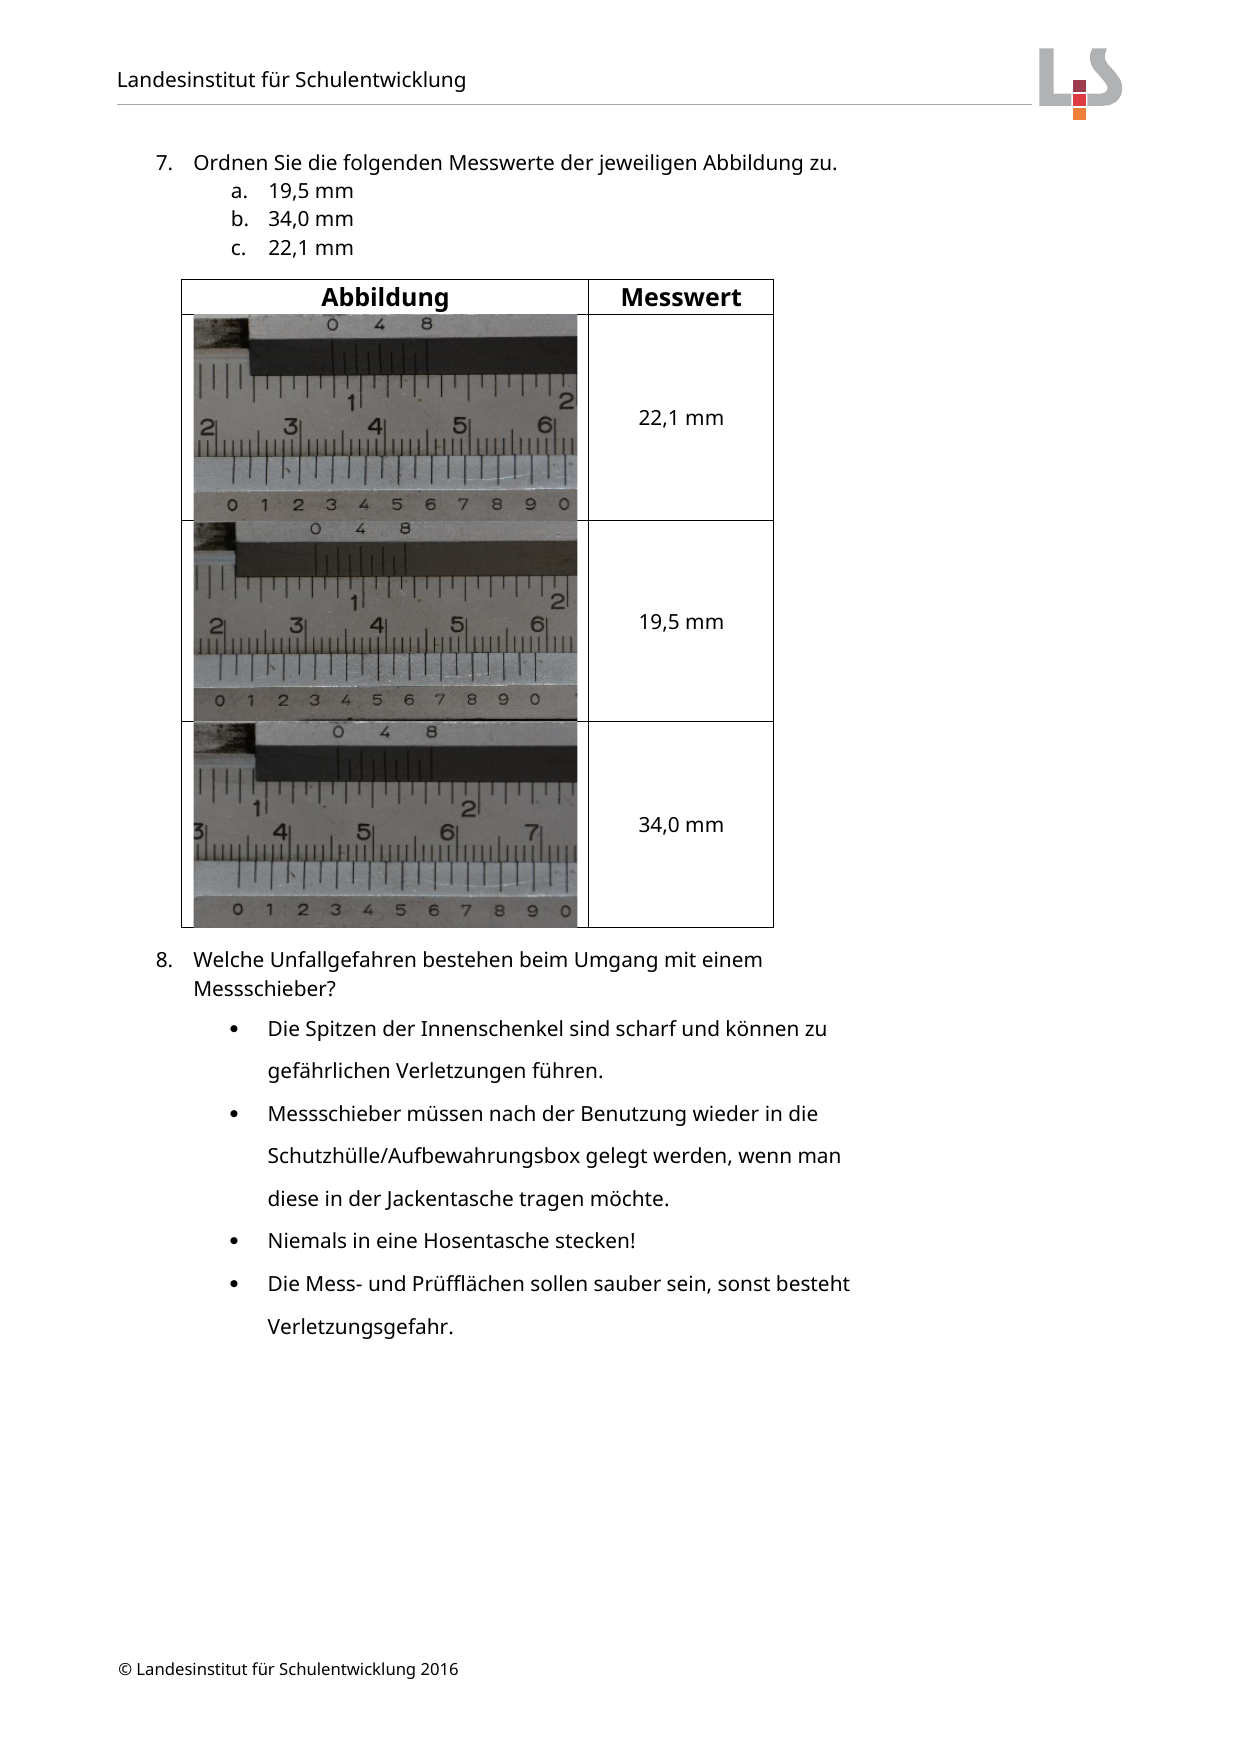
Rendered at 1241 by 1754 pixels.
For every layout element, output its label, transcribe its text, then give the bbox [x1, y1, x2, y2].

table_header Messwert [589, 280, 773, 314]
table_cell [182, 521, 193, 721]
list 22,1 mm [231, 233, 886, 261]
table_cell [182, 315, 193, 520]
list 34,0 mm [231, 204, 886, 233]
list Die Spitzen der Innenschenkel sind scharf und können zu gefährlichen Verletzungen führen. [230, 1014, 886, 1085]
table_cell 19,5 mm [589, 521, 773, 721]
table_cell 34,0 mm [589, 722, 773, 927]
table_header Abbildung [182, 280, 588, 314]
list Welche Unfallgefahren bestehen beim Umgang mit einem Messschieber? [156, 945, 886, 1002]
list Niemals in eine Hosentasche stecken! [230, 1227, 886, 1255]
list Messschieber müssen nach der Benutzung wieder in die Schutzhülle/Aufbewahrungsbox gelegt werden, wenn man diese in der Jackentasche tragen möchte. [230, 1099, 886, 1212]
table_cell [182, 722, 193, 927]
list Die Mess- und Prüfflächen sollen sauber sein, sonst besteht Verletzungsgefahr. [230, 1269, 886, 1340]
list 19,5 mm [231, 176, 886, 204]
list Ordnen Sie die folgenden Messwerte der jeweiligen Abbildung zu. [156, 148, 886, 176]
table_cell 22,1 mm [589, 315, 773, 520]
picture [193, 314, 578, 928]
table_cell [578, 521, 588, 721]
table_cell [578, 315, 588, 520]
table_cell [578, 722, 588, 927]
